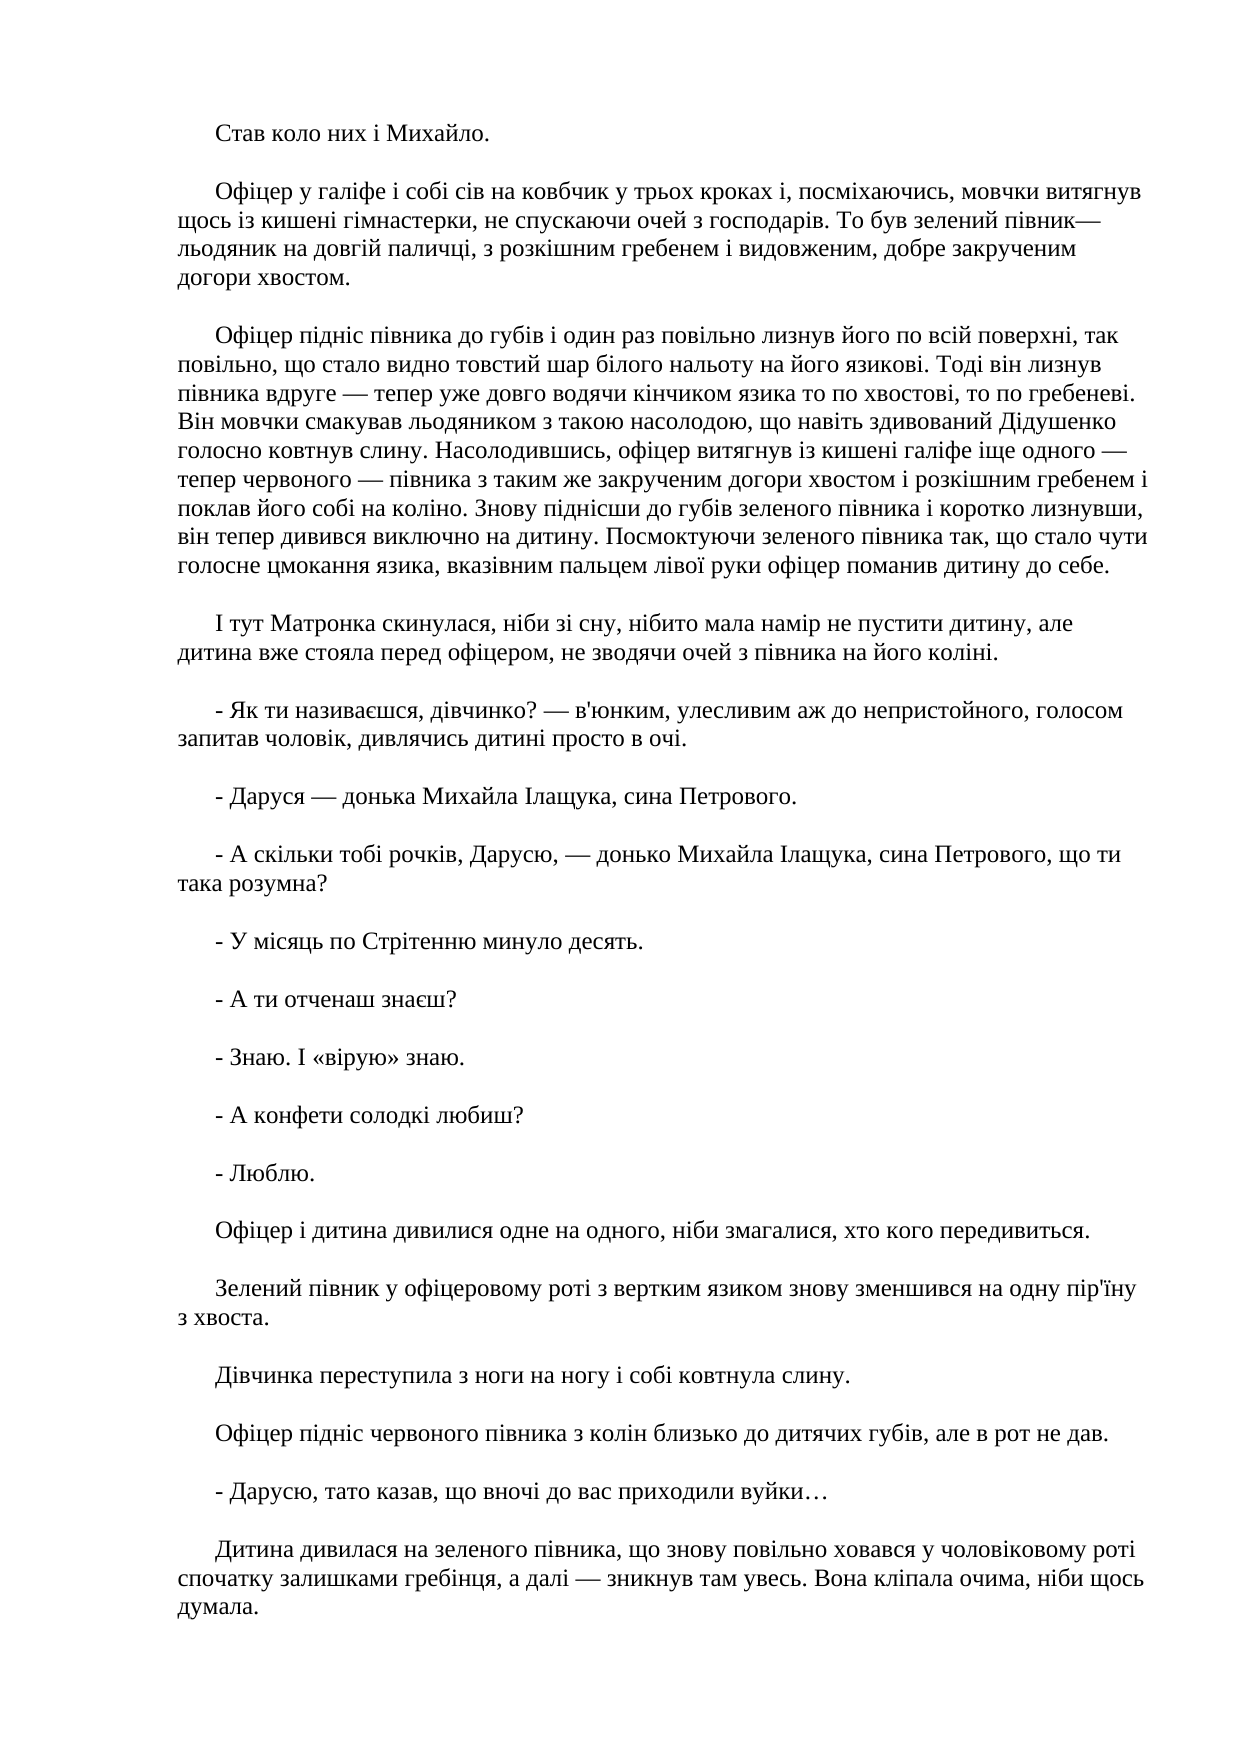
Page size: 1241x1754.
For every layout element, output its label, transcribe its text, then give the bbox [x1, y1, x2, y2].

text Офіцер у галіфе і собі сів на ковбчик у трьох кроках і, посміхаючись, мовчки витягнув щось із кишені гімнастерки, не спускаючи очей з господарів. То був зелений півник—льодяник на довгій паличці, з розкішним гребенем і видовженим, добре закрученим догори хвостом. [177, 176, 1152, 291]
text І тут Матронка скинулася, ніби зі сну, нібито мала намір не пустити дитину, але дитина вже стояла перед офіцером, не зводячи очей з півника на його коліні. [177, 608, 1152, 666]
text - А ти отченаш знаєш? [177, 984, 1152, 1013]
text - А конфети солодкі любиш? [177, 1100, 1152, 1128]
text Став коло них і Михайло. [177, 118, 1152, 147]
text - Дарусю, тато казав, що вночі до вас приходили вуйки… [177, 1476, 1152, 1505]
text - Даруся — донька Михайла Ілащука, сина Петрового. [177, 781, 1152, 810]
text Зелений півник у офіцеровому роті з вертким язиком знову зменшився на одну пір'їну з хвоста. [177, 1273, 1152, 1331]
text - Як ти називаєшся, дівчинко? — в'юнким, улесливим аж до непристойного, голосом запитав чоловік, дивлячись дитині просто в очі. [177, 695, 1152, 752]
text Офіцер підніс півника до губів і один раз повільно лизнув його по всій поверхні, так повільно, що стало видно товстий шар білого нальоту на його язикові. Тоді він лизнув півника вдруге — тепер уже довго водячи кінчиком язика то по хвостові, то по гребеневі. Він мовчки смакував льодяником з такою насолодою, що навіть здивований Дідушенко голосно ковтнув слину. Насолодившись, офіцер витягнув із кишені галіфе іще одного — тепер червоного — півника з таким же закрученим догори хвостом і розкішним гребенем і поклав його собі на коліно. Знову піднісши до губів зеленого півника і коротко лизнувши, він тепер дивився виключно на дитину. Посмоктуючи зеленого півника так, що стало чути голосне цмокання язика, вказівним пальцем лівої руки офіцер поманив дитину до себе. [177, 320, 1152, 579]
text Офіцер підніс червоного півника з колін близько до дитячих губів, але в рот не дав. [177, 1418, 1152, 1447]
text - Знаю. І «вірую» знаю. [177, 1042, 1152, 1071]
text Дитина дивилася на зеленого півника, що знову повільно ховався у чоловіковому роті спочатку залишками гребінця, а далі — зникнув там увесь. Вона кліпала очима, ніби щось думала. [177, 1534, 1152, 1620]
text Дівчинка переступила з ноги на ногу і собі ковтнула слину. [177, 1360, 1152, 1389]
text - Люблю. [177, 1158, 1152, 1186]
text - У місяць по Стрітенню минуло десять. [177, 926, 1152, 955]
text Офіцер і дитина дивилися одне на одного, ніби змагалися, хто кого передивиться. [177, 1216, 1152, 1244]
text - А скільки тобі рочків, Дарусю, — донько Михайла Ілащука, сина Петрового, що ти така розумна? [177, 839, 1152, 897]
